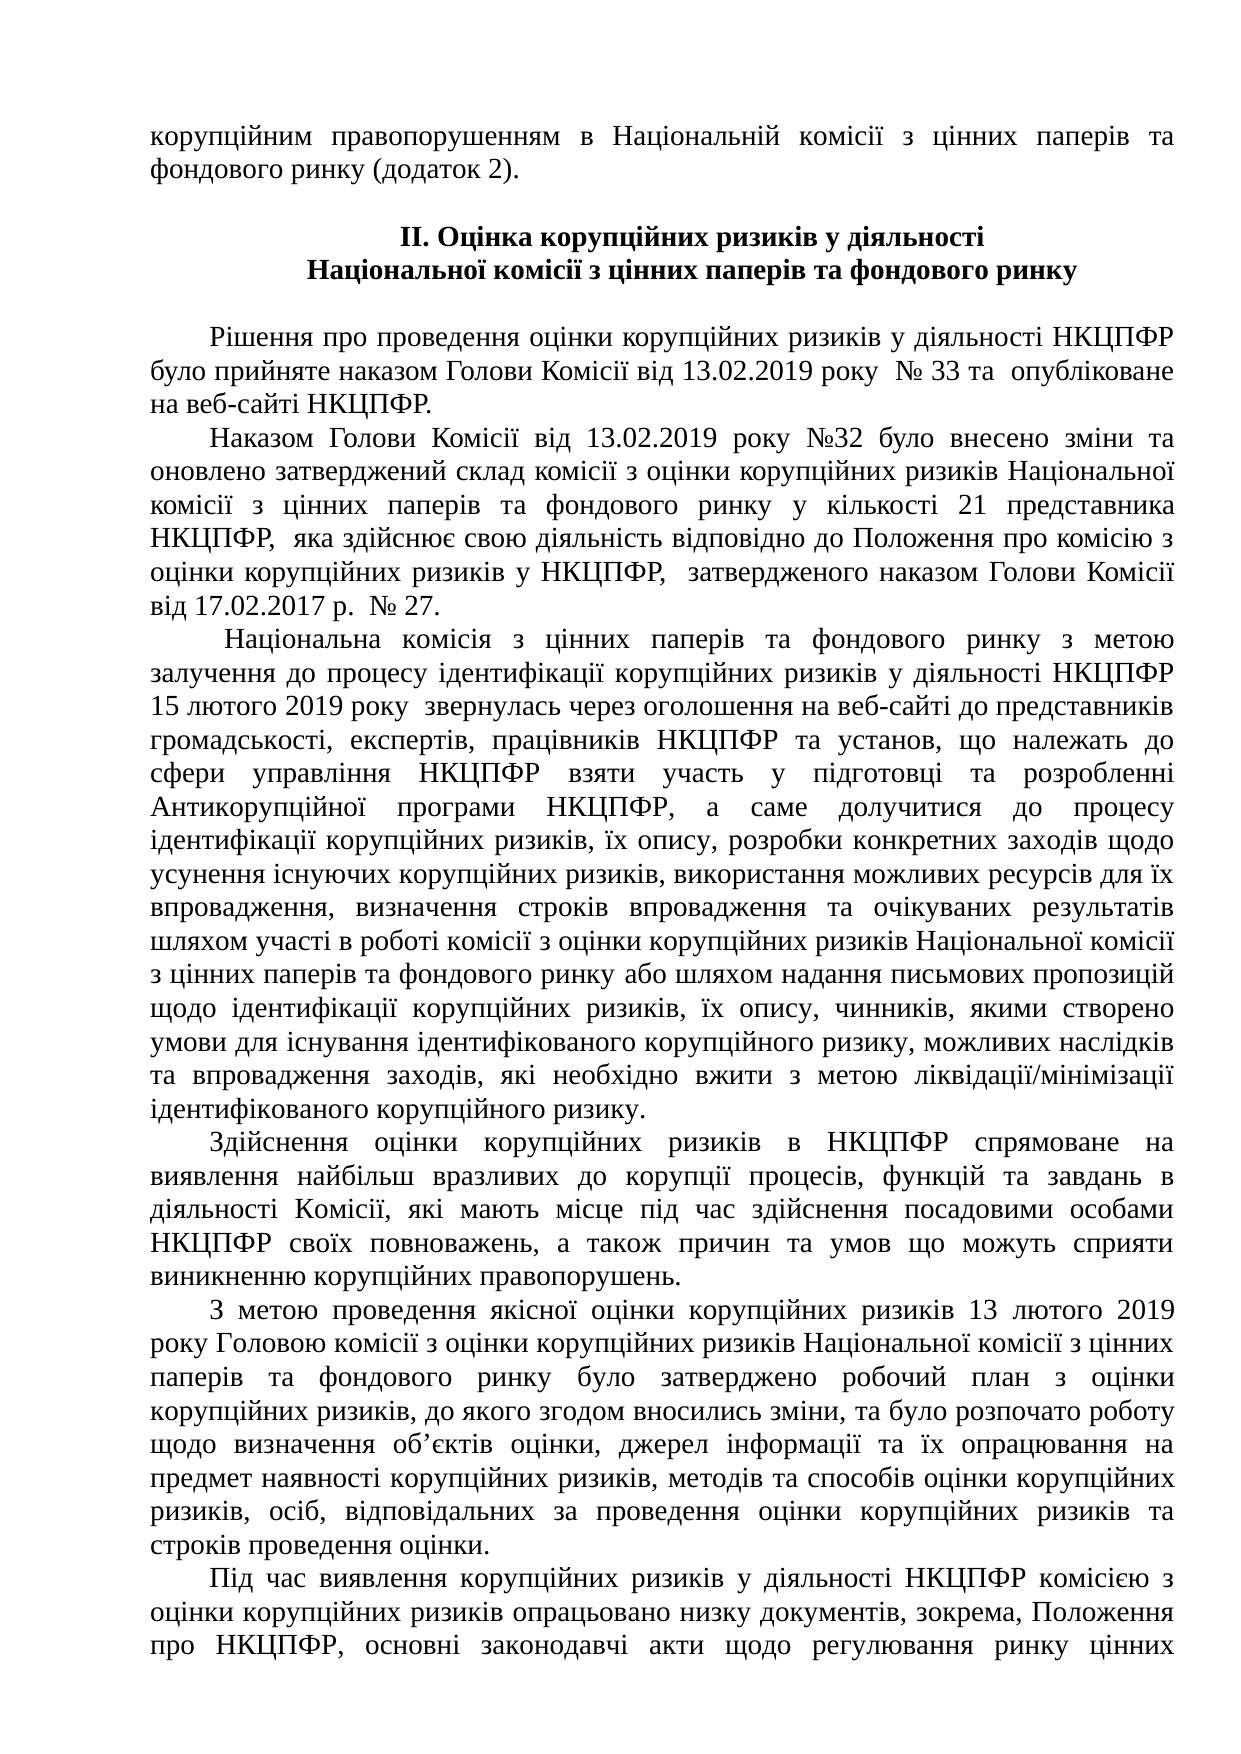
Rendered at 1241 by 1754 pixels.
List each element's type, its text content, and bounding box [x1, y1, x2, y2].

text ІІ. Оцінка корупційних ризиків у діяльності [150, 219, 1175, 252]
text Здійснення оцінки корупційних ризиків в НКЦПФР спрямоване на виявлення найбільш вразливих до корупції процесів, функцій та завдань в діяльності Комісії, які мають місце під час здійснення посадовими особами НКЦПФР своїх повноважень, а також причин та умов що можуть сприяти виникненню корупційних правопорушень. [150, 1124, 1175, 1292]
text Національної комісії з цінних паперів та фондового ринку [150, 252, 1175, 286]
text Наказом Голови Комісії від 13.02.2019 року №32 було внесено зміни та оновлено затверджений склад комісії з оцінки корупційних ризиків Національної комісії з цінних паперів та фондового ринку у кількості 21 представника НКЦПФР, яка здійснює свою діяльність відповідно до Положення про комісію з оцінки корупційних ризиків у НКЦПФР, затвердженого наказом Голови Комісії від 17.02.2017 р. № 27. [150, 420, 1175, 621]
text Рішення про проведення оцінки корупційних ризиків у діяльності НКЦПФР було прийняте наказом Голови Комісії від 13.02.2019 року № 33 та опубліковане на веб-сайті НКЦПФР. [150, 319, 1175, 420]
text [150, 1560, 1175, 1661]
text З метою проведення якісної оцінки корупційних ризиків 13 лютого 2019 року Головою комісії з оцінки корупційних ризиків Національної комісії з цінних паперів та фондового ринку було затверджено робочий план з оцінки корупційних ризиків, до якого згодом вносились зміни, та було розпочато роботу щодо визначення об’єктів оцінки, джерел інформації та їх опрацювання на предмет наявності корупційних ризиків, методів та способів оцінки корупційних ризиків, осіб, відповідальних за проведення оцінки корупційних ризиків та строків проведення оцінки. [150, 1292, 1175, 1560]
text Національна комісія з цінних паперів та фондового ринку з метою залучення до процесу ідентифікації корупційних ризиків у діяльності НКЦПФР 15 лютого 2019 року звернулась через оголошення на веб-сайті до представників громадськості, експертів, працівників НКЦПФР та установ, що належать до сфери управління НКЦПФР взяти участь у підготовці та розробленні Антикорупційної програми НКЦПФР, а саме долучитися до процесу ідентифікації корупційних ризиків, їх опису, розробки конкретних заходів щодо усунення існуючих корупційних ризиків, використання можливих ресурсів для їх впровадження, визначення строків впровадження та очікуваних результатів шляхом участі в роботі комісії з оцінки корупційних ризиків Національної комісії з цінних паперів та фондового ринку або шляхом надання письмових пропозицій щодо ідентифікації корупційних ризиків, їх опису, чинників, якими створено умови для існування ідентифікованого корупційного ризику, можливих наслідків та впровадження заходів, які необхідно вжити з метою ліквідації/мінімізації ідентифікованого корупційного ризику. [150, 621, 1175, 1124]
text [150, 118, 1175, 185]
